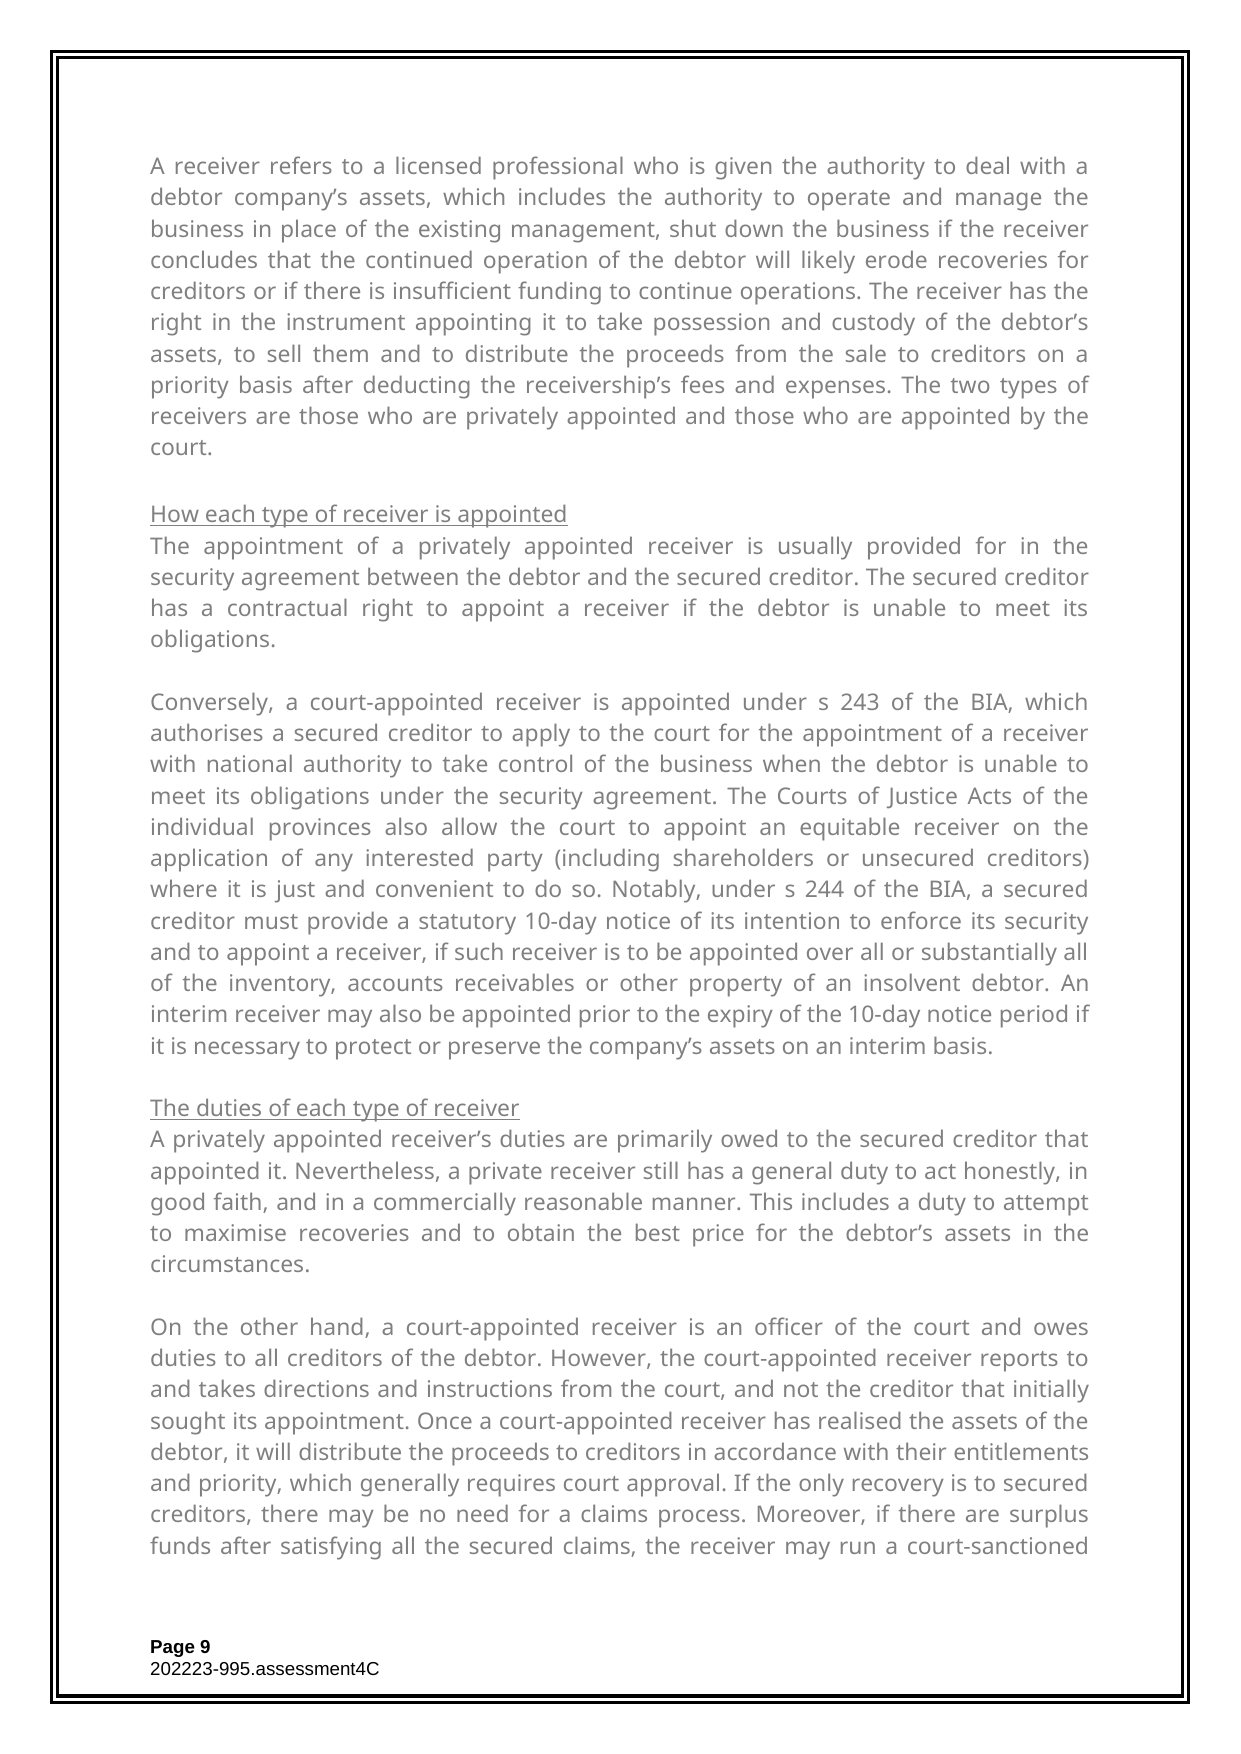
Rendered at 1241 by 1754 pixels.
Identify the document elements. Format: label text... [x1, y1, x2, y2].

text Conversely, a court-appointed receiver is appointed under s 243 of the BIA, which authorises a secured creditor to apply to the court for the appointment of a receiver with national authority to take control of the business when the debtor is unable to meet its obligations under the security agreement. The Courts of Justice Acts of the individual provinces also allow the court to appoint an equitable receiver on the application of any interested party (including shareholders or unsecured creditors) where it is just and convenient to do so. Notably, under s 244 of the BIA, a secured creditor must provide a statutory 10-day notice of its intention to enforce its security and to appoint a receiver, if such receiver is to be appointed over all or substantially all of the inventory, accounts receivables or other property of an insolvent debtor. An interim receiver may also be appointed prior to the expiry of the 10-day notice period if it is necessary to protect or preserve the company’s assets on an interim basis. [150, 686, 1090, 1061]
text A privately appointed receiver’s duties are primarily owed to the secured creditor that appointed it. Nevertheless, a private receiver still has a general duty to act honestly, in good faith, and in a commercially reasonable manner. This includes a duty to attempt to maximise recoveries and to obtain the best price for the debtor’s assets in the circumstances. [150, 1123, 1090, 1280]
text A receiver refers to a licensed professional who is given the authority to deal with a debtor company’s assets, which includes the authority to operate and manage the business in place of the existing management, shut down the business if the receiver concludes that the continued operation of the debtor will likely erode recoveries for creditors or if there is insufficient funding to continue operations. The receiver has the right in the instrument appointing it to take possession and custody of the debtor’s assets, to sell them and to distribute the proceeds from the sale to creditors on a priority basis after deducting the receivership’s fees and expenses. The two types of receivers are those who are privately appointed and those who are appointed by the court. [150, 150, 1090, 462]
text The appointment of a privately appointed receiver is usually provided for in the security agreement between the debtor and the secured creditor. The secured creditor has a contractual right to appoint a receiver if the debtor is unable to meet its obligations. [150, 530, 1090, 655]
text The duties of each type of receiver [150, 1092, 1090, 1123]
text How each type of receiver is appointed [150, 498, 1090, 530]
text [150, 1311, 1090, 1561]
